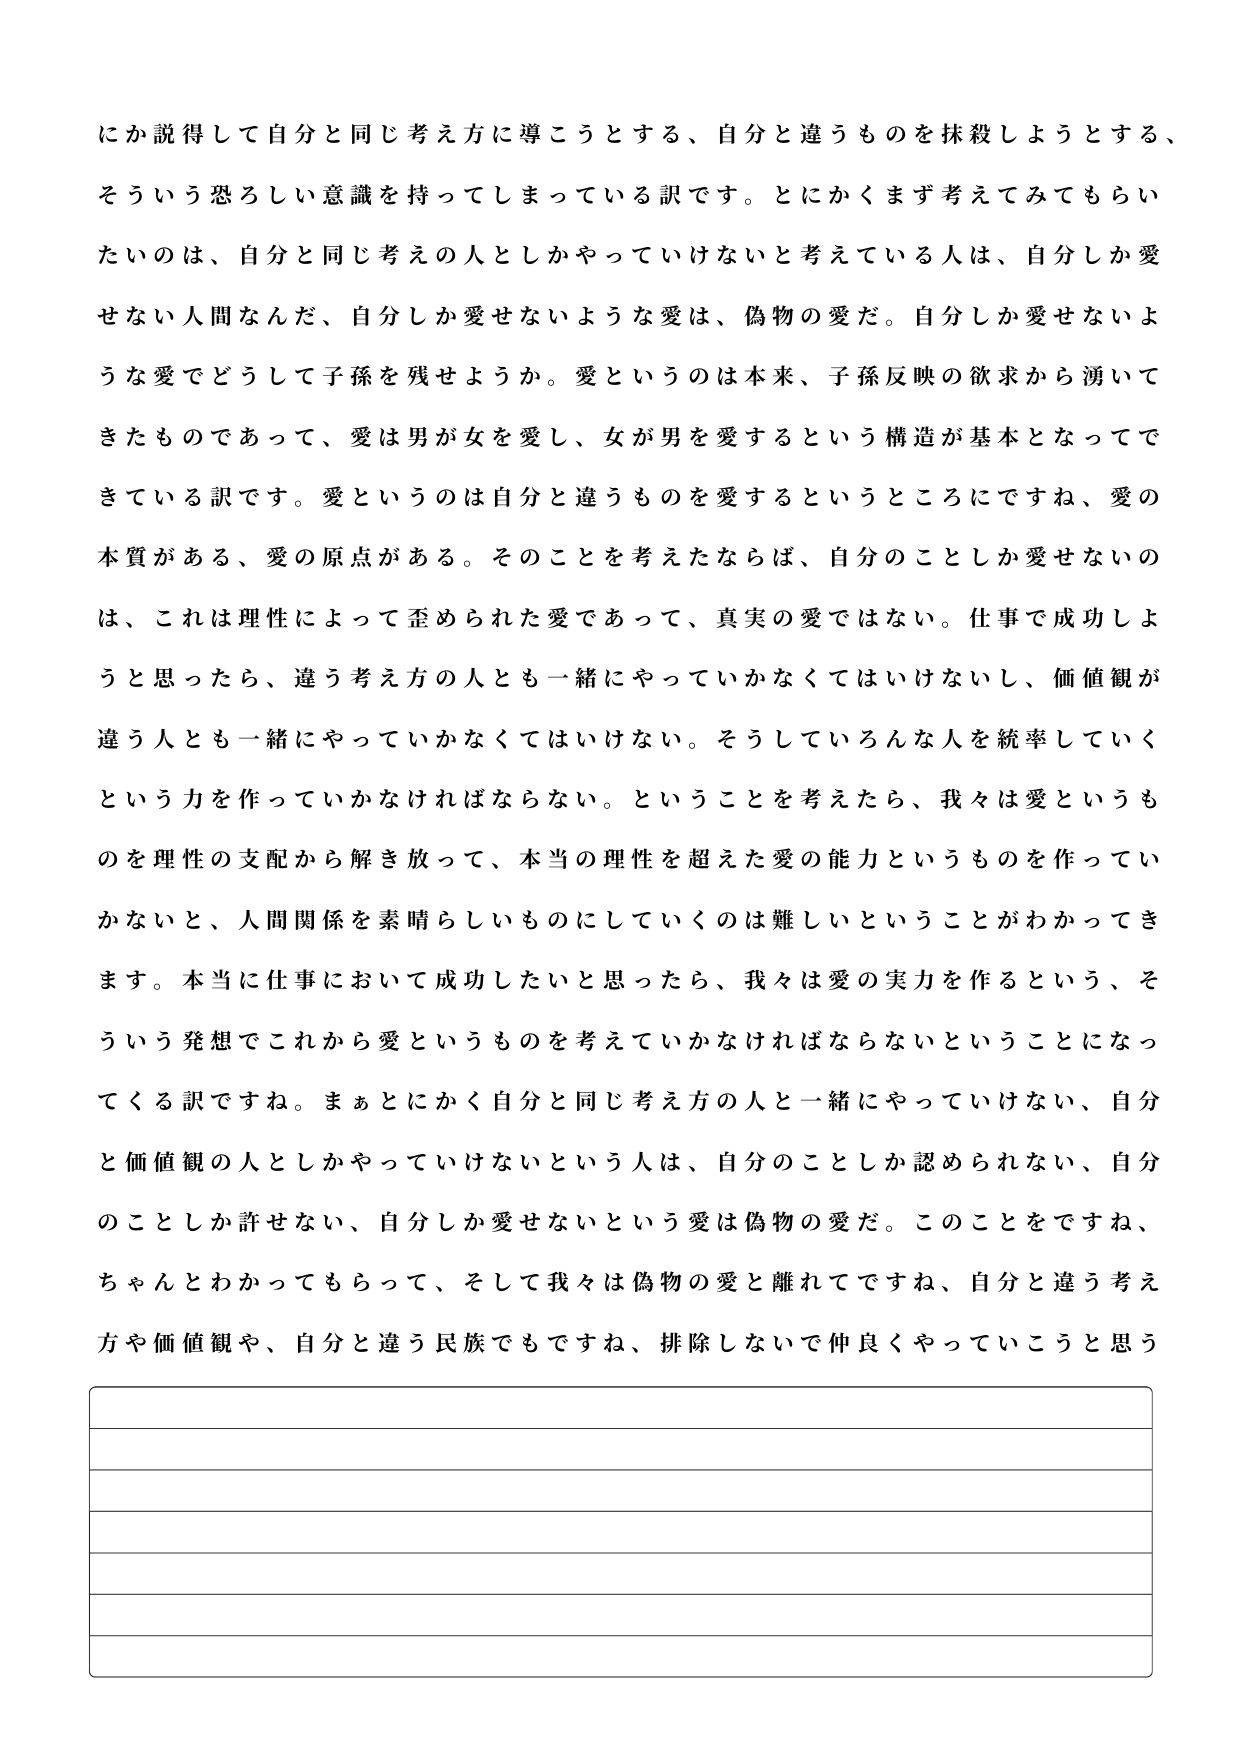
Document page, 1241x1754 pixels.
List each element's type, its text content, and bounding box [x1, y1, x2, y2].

picture [88, 1386, 1153, 1678]
